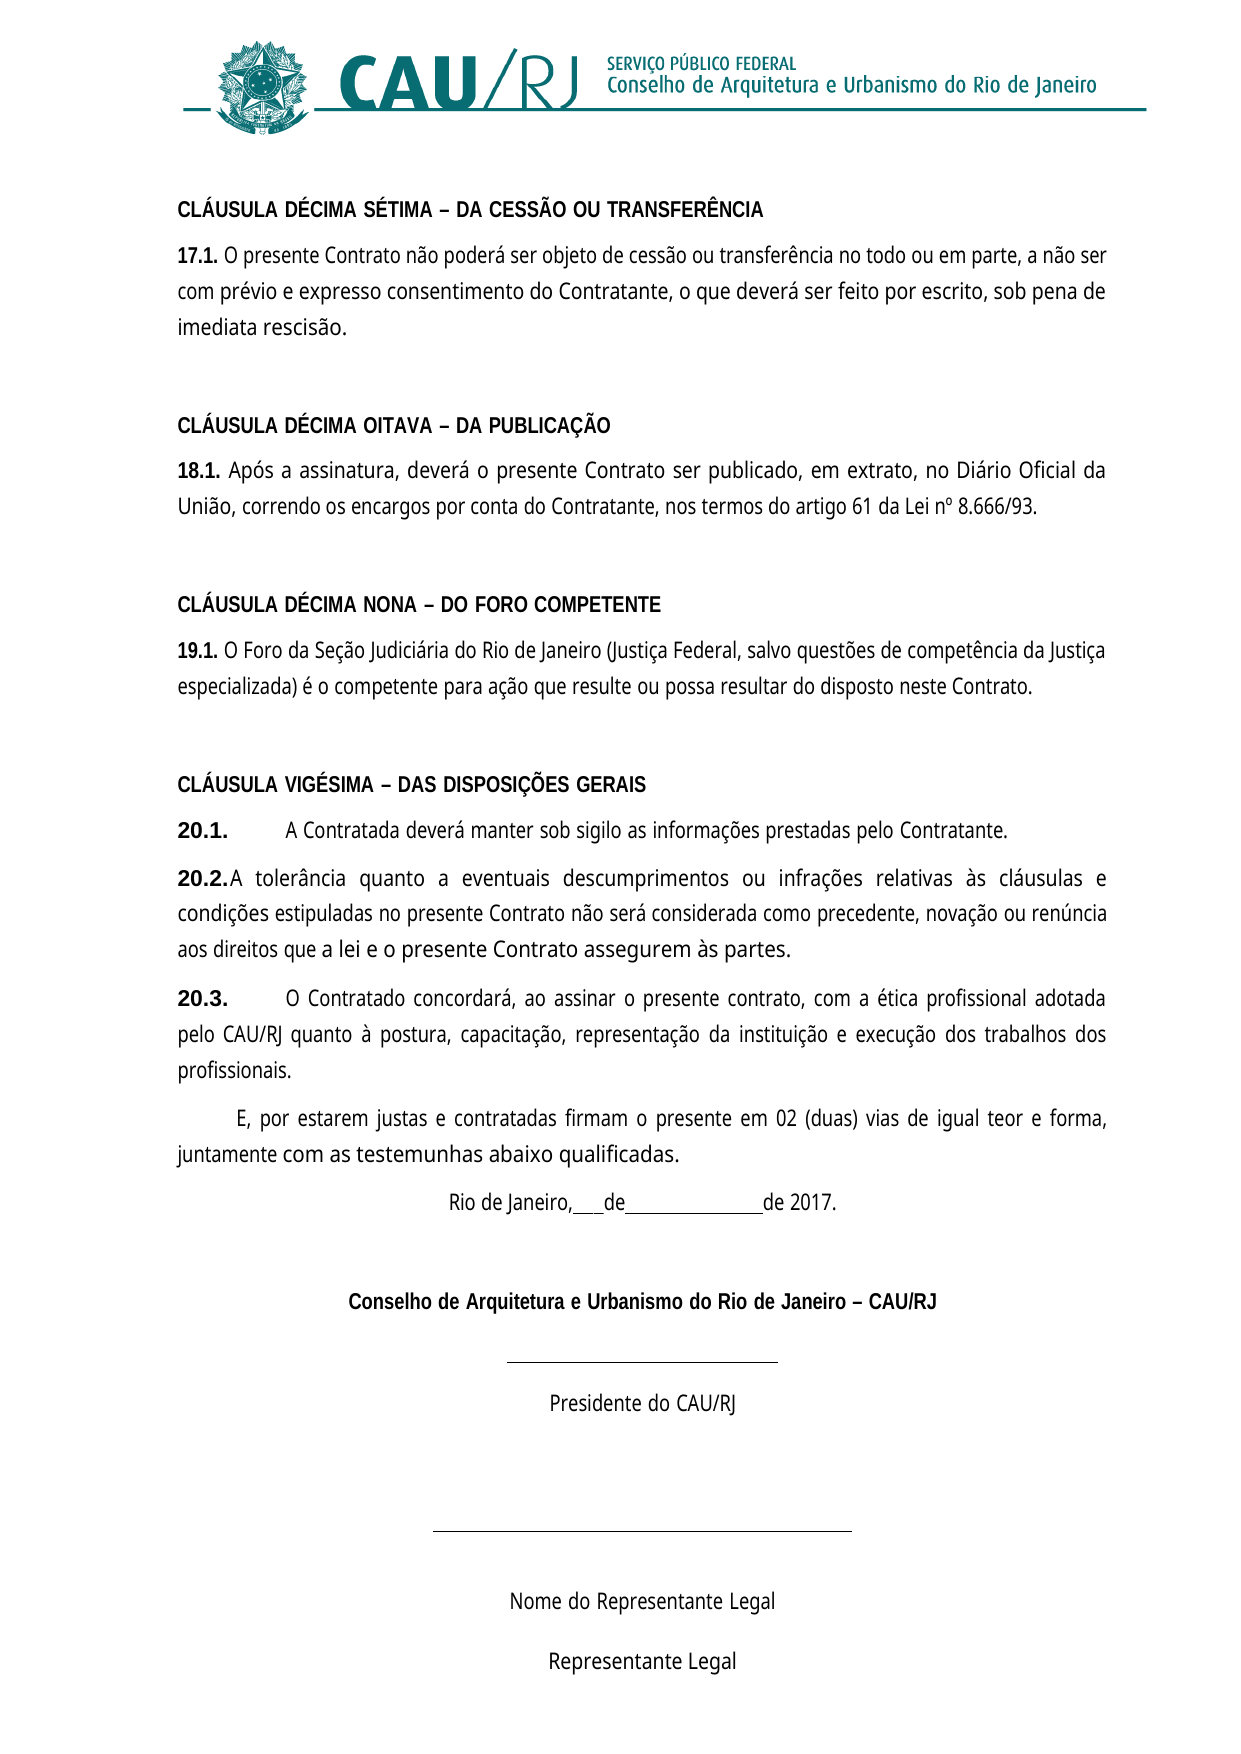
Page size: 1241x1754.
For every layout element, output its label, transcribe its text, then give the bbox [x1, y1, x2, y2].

text Nome do Representante Legal Representante Legal [482, 1585, 803, 1677]
subtitle CLÁUSULA VIGÉSIMA – DAS DISPOSIÇÕES GERAIS [177, 771, 1163, 797]
text 18.1. Após a assinatura, deverá o presente Contrato ser publicado, em extrato, no Diário Oficial da União, correndo os encargos por conta do Contratante, nos termos do artigo 61 da Lei nº 8.666/93. [177, 454, 1107, 522]
text 17.1. O presente Contrato não poderá ser objeto de cessão ou transferência no todo ou em parte, a não ser com prévio e expresso consentimento do Contratante, o que deverá ser feito por escrito, sob pena de imediata rescisão. [177, 239, 1108, 342]
list O Contratado concordará, ao assinar o presente contrato, com a ética profissional adotada pelo CAU/RJ quanto à postura, capacitação, representação da instituição e execução dos trabalhos dos profissionais. [177, 982, 1107, 1085]
picture [183, 41, 1147, 135]
list A Contratada deverá manter sob sigilo as informações prestadas pelo Contratante. [177, 814, 1163, 845]
subtitle CLÁUSULA DÉCIMA SÉTIMA – DA CESSÃO OU TRANSFERÊNCIA [177, 196, 1163, 222]
subtitle CLÁUSULA DÉCIMA OITAVA – DA PUBLICAÇÃO [177, 412, 1163, 438]
text 19.1. O Foro da Seção Judiciária do Rio de Janeiro (Justiça Federal, salvo questões de competência da Justiça especializada) é o competente para ação que resulte ou possa resultar do disposto neste Contrato. [177, 634, 1108, 701]
list A tolerância quanto a eventuais descumprimentos ou infrações relativas às cláusulas e condições estipuladas no presente Contrato não será considerada como precedente, novação ou renúncia aos direitos que a lei e o presente Contrato assegurem às partes. [177, 861, 1108, 964]
text E, por estarem justas e contratadas firmam o presente em 02 (duas) vias de igual teor e forma, juntamente com as testemunhas abaixo qualificadas. [177, 1102, 1108, 1169]
subtitle CLÁUSULA DÉCIMA NONA – DO FORO COMPETENTE [177, 591, 1163, 617]
subtitle Conselho de Arquitetura e Urbanismo do Rio de Janeiro – CAU/RJ [194, 1288, 1091, 1314]
text Rio de Janeiro, de de 2017. [448, 1186, 1163, 1217]
text Presidente do CAU/RJ [183, 1387, 1102, 1418]
